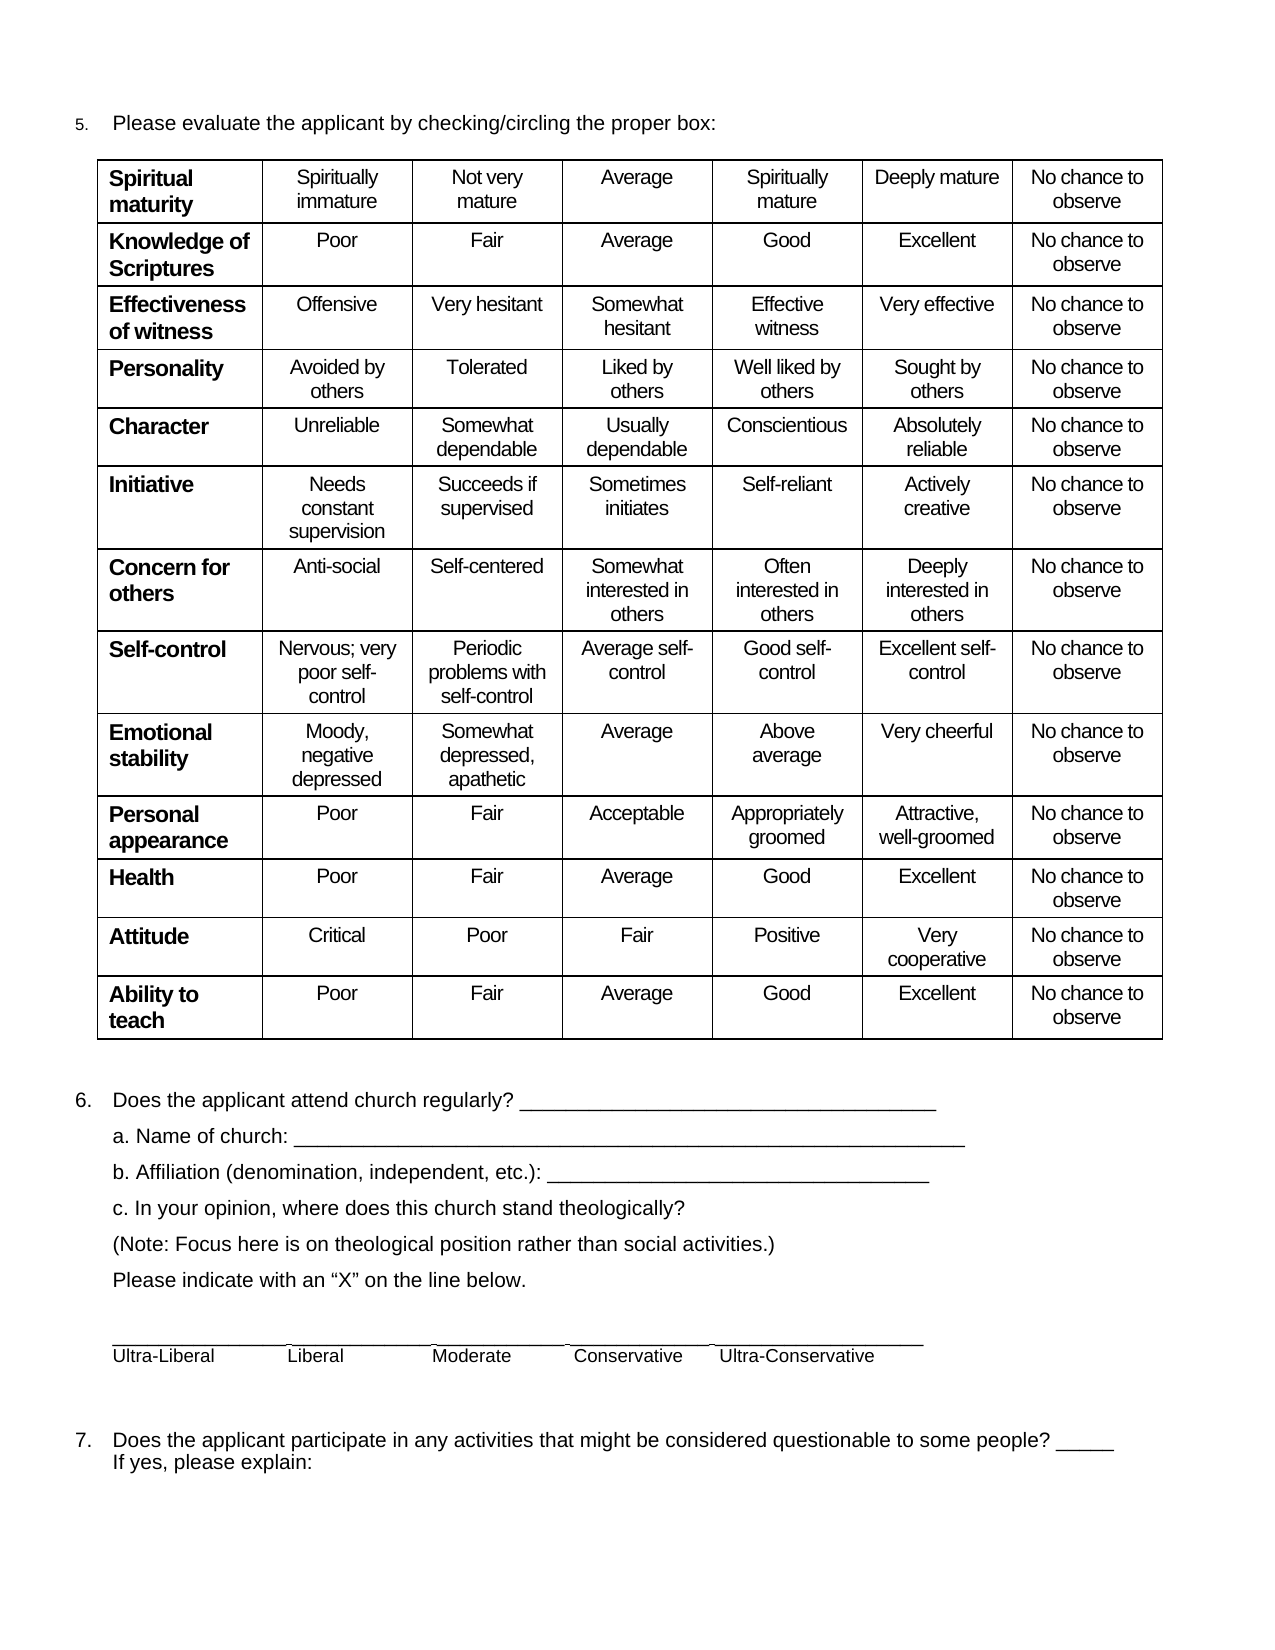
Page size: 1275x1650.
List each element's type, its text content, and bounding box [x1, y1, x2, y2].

table_cell Poor [263, 224, 412, 285]
table_cell Critical [263, 918, 412, 975]
table_cell Periodic problems with self-control [413, 632, 562, 713]
table_cell Above average [713, 714, 862, 795]
table_cell Average [563, 224, 712, 285]
table_cell No chance to observe [1013, 350, 1162, 407]
table_cell Excellent self-control [863, 632, 1012, 713]
table_cell Somewhat depressed, apathetic [413, 714, 562, 795]
table_cell Fair [413, 797, 562, 858]
table_cell Anti-social [263, 550, 412, 630]
list Does the applicant attend church regularly? ____________________________________ a. Name of church: __________________________________________________________ b. Affiliation (denomination, independent, etc.): _________________________________ c. In your opinion, where does this church stand theologically? (Note: Focus here is on theological position rather than social activities.) Please indicate with an “X” on the line below. [75, 1088, 1200, 1291]
table_cell Absolutely reliable [863, 409, 1012, 465]
table_cell Good [713, 977, 862, 1038]
table_cell No chance to observe [1013, 632, 1162, 713]
table_cell Poor [263, 797, 412, 858]
table_cell Self-reliant [713, 467, 862, 548]
table_cell Somewhat interested in others [563, 550, 712, 630]
table_cell Acceptable [563, 797, 712, 858]
table_cell Sought by others [863, 350, 1012, 407]
table_cell Nervous; very poor self-control [263, 632, 412, 713]
table_cell Sometimes initiates [563, 467, 712, 548]
table_cell Attractive, well-groomed [863, 797, 1012, 858]
table_cell No chance to observe [1013, 409, 1162, 465]
table_header No chance to observe [1013, 161, 1162, 222]
table_cell Fair [563, 918, 712, 975]
table_cell Average [563, 977, 712, 1038]
table_cell Often interested in others [713, 550, 862, 630]
table_cell Very effective [863, 287, 1012, 348]
table_cell Concern for others [98, 550, 262, 630]
table_cell Fair [413, 860, 562, 917]
table_cell Conscientious [713, 409, 862, 465]
table_cell Average [563, 860, 712, 917]
table_cell Effective witness [713, 287, 862, 348]
table_cell Fair [413, 224, 562, 285]
table_cell No chance to observe [1013, 860, 1162, 917]
table_header Spiritually immature [263, 161, 412, 222]
table_cell Actively creative [863, 467, 1012, 548]
table_cell Liked by others [563, 350, 712, 407]
table_cell Poor [263, 977, 412, 1038]
table_cell Deeply interested in others [863, 550, 1012, 630]
table_cell Good [713, 224, 862, 285]
table_cell Positive [713, 918, 862, 975]
table_cell Excellent [863, 977, 1012, 1038]
table_cell Personal appearance [98, 797, 262, 858]
table_cell Moody, negative depressed [263, 714, 412, 795]
table_cell Needs constant supervision [263, 467, 412, 548]
table_header Spiritually mature [713, 161, 862, 222]
table_cell Self-centered [413, 550, 562, 630]
table_cell Good [713, 860, 862, 917]
table_cell Excellent [863, 860, 1012, 917]
table_cell Usually dependable [563, 409, 712, 465]
table_cell Excellent [863, 224, 1012, 285]
table_cell Effectiveness of witness [98, 287, 262, 348]
table_cell No chance to observe [1013, 714, 1162, 795]
table_cell Avoided by others [263, 350, 412, 407]
table_cell Health [98, 860, 262, 917]
table_header Deeply mature [863, 161, 1012, 222]
table_cell Attitude [98, 918, 262, 975]
table_cell Self-control [98, 632, 262, 713]
table_cell Somewhat dependable [413, 409, 562, 465]
table_cell Emotional stability [98, 714, 262, 795]
table_header Average [563, 161, 712, 222]
table_cell Personality [98, 350, 262, 407]
table_cell Well liked by others [713, 350, 862, 407]
table_cell Average self-control [563, 632, 712, 713]
table_cell Poor [263, 860, 412, 917]
table_cell Fair [413, 977, 562, 1038]
table_cell Succeeds if supervised [413, 467, 562, 548]
table_cell Ability to teach [98, 977, 262, 1038]
table_cell Good self-control [713, 632, 862, 713]
table_cell Unreliable [263, 409, 412, 465]
table_cell Average [563, 714, 712, 795]
table_cell Knowledge of Scriptures [98, 224, 262, 285]
table_cell Very cooperative [863, 918, 1012, 975]
table_cell Somewhat hesitant [563, 287, 712, 348]
table_cell Tolerated [413, 350, 562, 407]
list Please evaluate the applicant by checking/circling the proper box: [75, 111, 1200, 159]
table_cell Initiative [98, 467, 262, 548]
list Does the applicant participate in any activities that might be considered questionable to some people? _____ If yes, please explain: [75, 1431, 1200, 1517]
table_header Spiritual maturity [98, 161, 262, 222]
table_cell Appropriately groomed [713, 797, 862, 858]
table_cell Poor [413, 918, 562, 975]
table_cell Very cheerful [863, 714, 1012, 795]
table_cell No chance to observe [1013, 918, 1162, 975]
table_cell No chance to observe [1013, 467, 1162, 548]
table_cell Very hesitant [413, 287, 562, 348]
table_cell No chance to observe [1013, 224, 1162, 285]
table_cell No chance to observe [1013, 977, 1162, 1038]
text _______________ ____________ ___________ ____________ __________________ Ultra-Liberal Liberal Moderate Conservative Ultra-Conservative [112, 1303, 1200, 1388]
table_cell No chance to observe [1013, 797, 1162, 858]
table_header Not very mature [413, 161, 562, 222]
table_cell Character [98, 409, 262, 465]
table_cell Offensive [263, 287, 412, 348]
table_cell No chance to observe [1013, 550, 1162, 630]
table_cell No chance to observe [1013, 287, 1162, 348]
